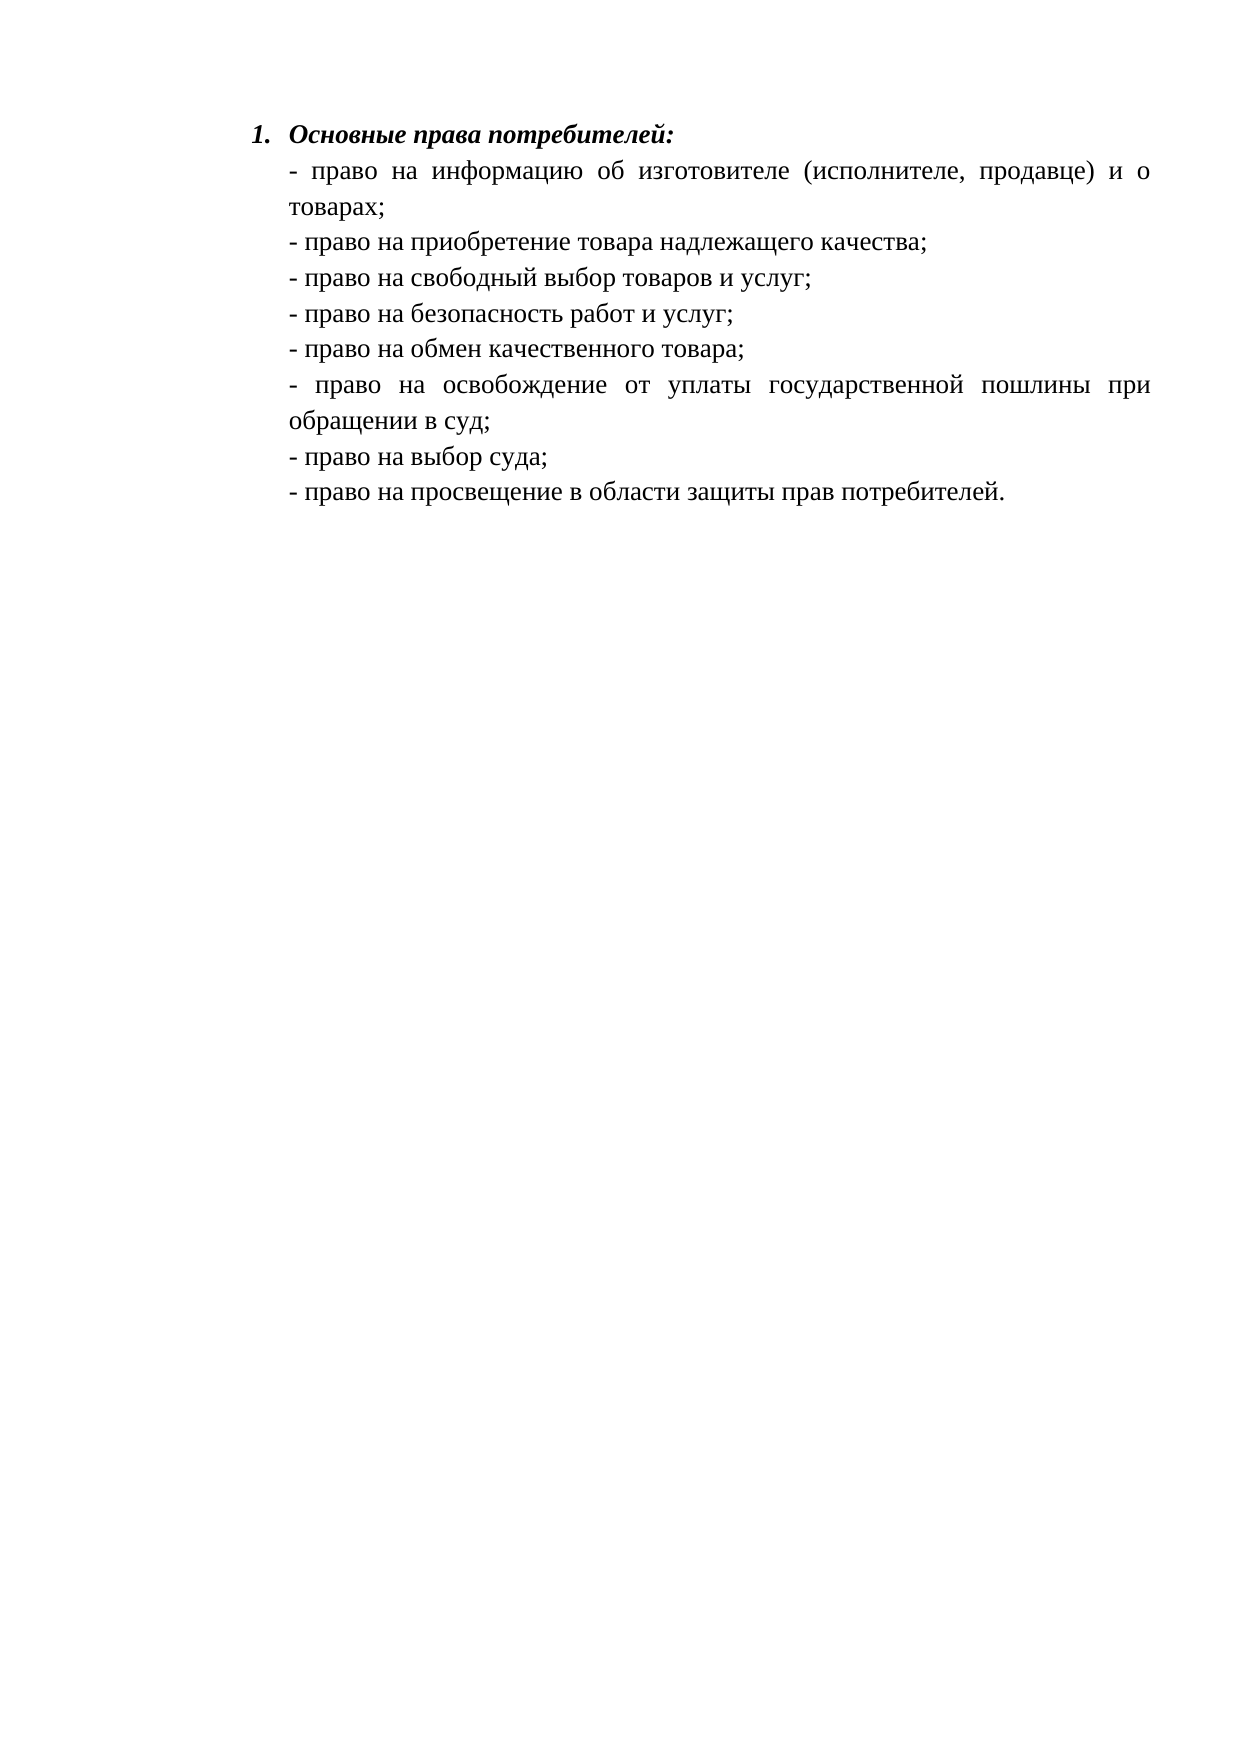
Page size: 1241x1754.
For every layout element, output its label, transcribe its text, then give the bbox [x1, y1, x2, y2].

list - право на приобретение товара надлежащего качества; [288, 225, 1152, 256]
list - право на выбор суда; [288, 440, 1152, 471]
list - право на безопасность работ и услуг; [288, 297, 1152, 328]
list - право на освобождение от уплаты государственной пошлины при обращении в суд; [288, 368, 1152, 435]
list - право на обмен качественного товара; [288, 332, 1152, 364]
list Основные права потребителей: [251, 118, 1152, 149]
list - право на свободный выбор товаров и услуг; [288, 261, 1152, 292]
list - право на просвещение в области защиты прав потребителей. [288, 475, 1152, 507]
list - право на информацию об изготовителе (исполнителе, продавце) и о товарах; [288, 154, 1152, 221]
